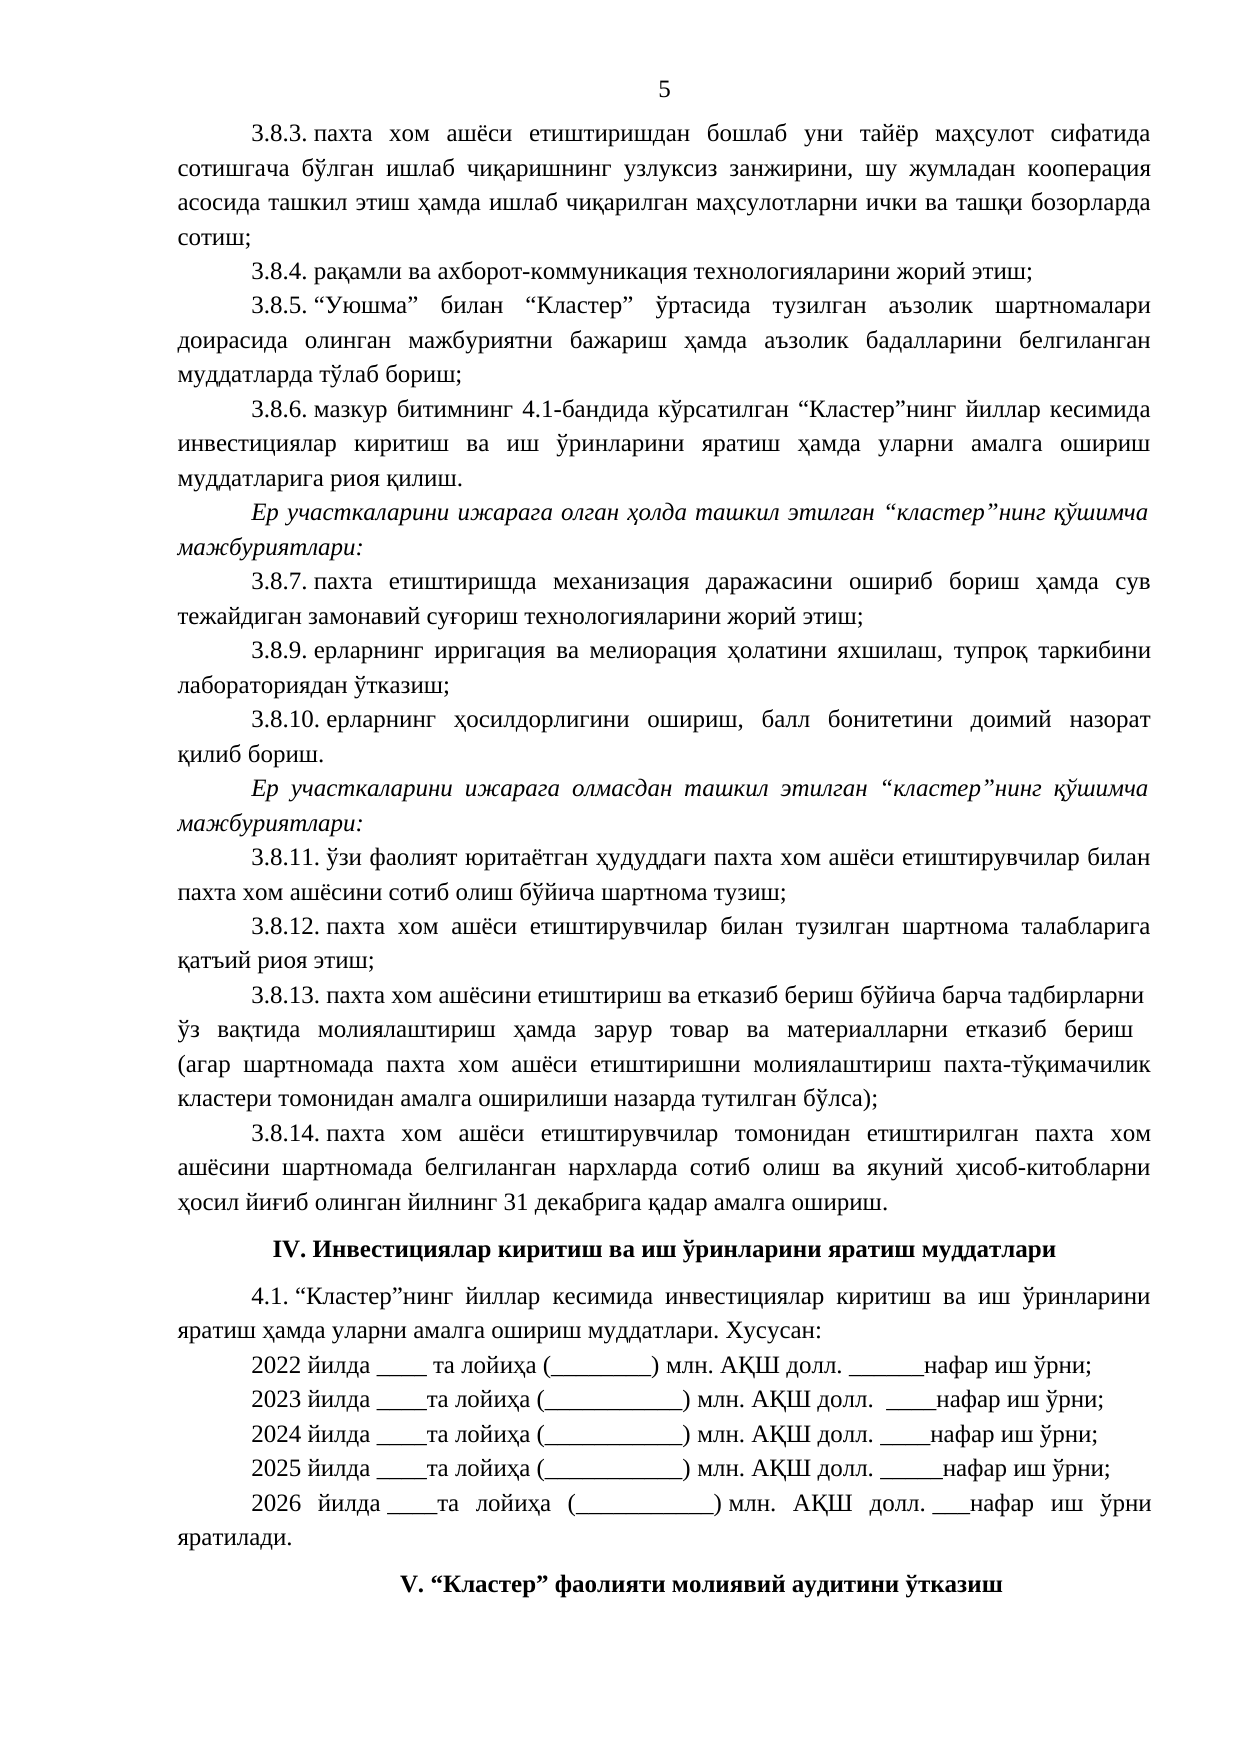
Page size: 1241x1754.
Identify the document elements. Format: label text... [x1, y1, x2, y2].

text IV. Инвестициялар киритиш ва иш ўринларини яратиш муддатлари [177, 1234, 1152, 1263]
text 2024 йилда ____та лойиҳа (___________) млн. АҚШ долл. ____нафар иш ўрни; [177, 1419, 1152, 1448]
text 2022 йилда ____ та лойиҳа (________) млн. АҚШ долл. ______нафар иш ўрни; [177, 1350, 1152, 1379]
text 3.8.6. мазкур битимнинг 4.1-бандида кўрсатилган “Кластер”нинг йиллар кесимида инвестициялар киритиш ва иш ўринларини яратиш ҳамда уларни амалга ошириш муддатларига риоя қилиш. [177, 394, 1152, 492]
text 2025 йилда ____та лойиҳа (___________) млн. АҚШ долл. _____нафар иш ўрни; [177, 1453, 1152, 1482]
text Ер участкаларини ижарага олган ҳолда ташкил этилган “кластер”нинг қўшимча мажбуриятлари: [177, 497, 1152, 561]
text 3.8.4. рақамли ва ахборот-коммуникация технологияларини жорий этиш; [177, 256, 1152, 285]
text 3.8.9. ерларнинг ирригация ва мелиорация ҳолатини яхшилаш, тупроқ таркибини лабораториядан ўтказиш; [177, 635, 1152, 698]
text 3.8.11. ўзи фаолият юритаётган ҳудуддаги пахта хом ашёси етиштирувчилар билан пахта хом ашёсини сотиб олиш бўйича шартнома тузиш; [177, 842, 1152, 905]
text 3.8.5. “Уюшма” билан “Кластер” ўртасида тузилган аъзолик шартномалари доирасида олинган мажбуриятни бажариш ҳамда аъзолик бадалларини белгиланган муддатларда тўлаб бориш; [177, 291, 1152, 388]
text V. “Кластер” фаолияти молиявий аудитини ўтказиш [177, 1569, 1152, 1598]
text 4.1. “Кластер”нинг йиллар кесимида инвестициялар киритиш ва иш ўринларини яратиш ҳамда уларни амалга ошириш муддатлари. Хусусан: [177, 1281, 1152, 1344]
text 3.8.12. пахта хом ашёси етиштирувчилар билан тузилган шартнома талабларига қатъий риоя этиш; [177, 911, 1152, 974]
text 3.8.7. пахта етиштиришда механизация даражасини ошириб бориш ҳамда сув тежайдиган замонавий суғориш технологияларини жорий этиш; [177, 566, 1152, 629]
text 3.8.10. ерларнинг ҳосилдорлигини ошириш, балл бонитетини доимий назорат қилиб бориш. [177, 704, 1152, 767]
text 3.8.14. пахта хом ашёси етиштирувчилар томонидан етиштирилган пахта хом ашёсини шартномада белгиланган нархларда сотиб олиш ва якуний ҳисоб-китобларни ҳосил йиғиб олинган йилнинг 31 декабрига қадар амалга ошириш. [177, 1118, 1152, 1216]
text 3.8.3. пахта хом ашёси етиштиришдан бошлаб уни тайёр маҳсулот сифатида сотишгача бўлган ишлаб чиқаришнинг узлуксиз занжирини, шу жумладан кооперация асосида ташкил этиш ҳамда ишлаб чиқарилган маҳсулотларни ички ва ташқи бозорларда сотиш; [177, 118, 1152, 250]
text Ер участкаларини ижарага олмасдан ташкил этилган “кластер”нинг қўшимча мажбуриятлари: [177, 773, 1152, 836]
text 2023 йилда ____та лойиҳа (___________) млн. АҚШ долл. ____нафар иш ўрни; [177, 1384, 1152, 1413]
text 2026 йилда ____та лойиҳа (___________) млн. АҚШ долл. ___нафар иш ўрни яратилади. [177, 1488, 1152, 1551]
text 3.8.13. пахта хом ашёсини етиштириш ва етказиб бериш бўйича барча тадбирларни ўз вақтида молиялаштириш ҳамда зарур товар ва материалларни етказиб бериш (агар шартномада пахта хом ашёси етиштиришни молиялаштириш пахта-тўқимачилик кластери томонидан амалга оширилиши назарда тутилган бўлса); [177, 980, 1152, 1112]
